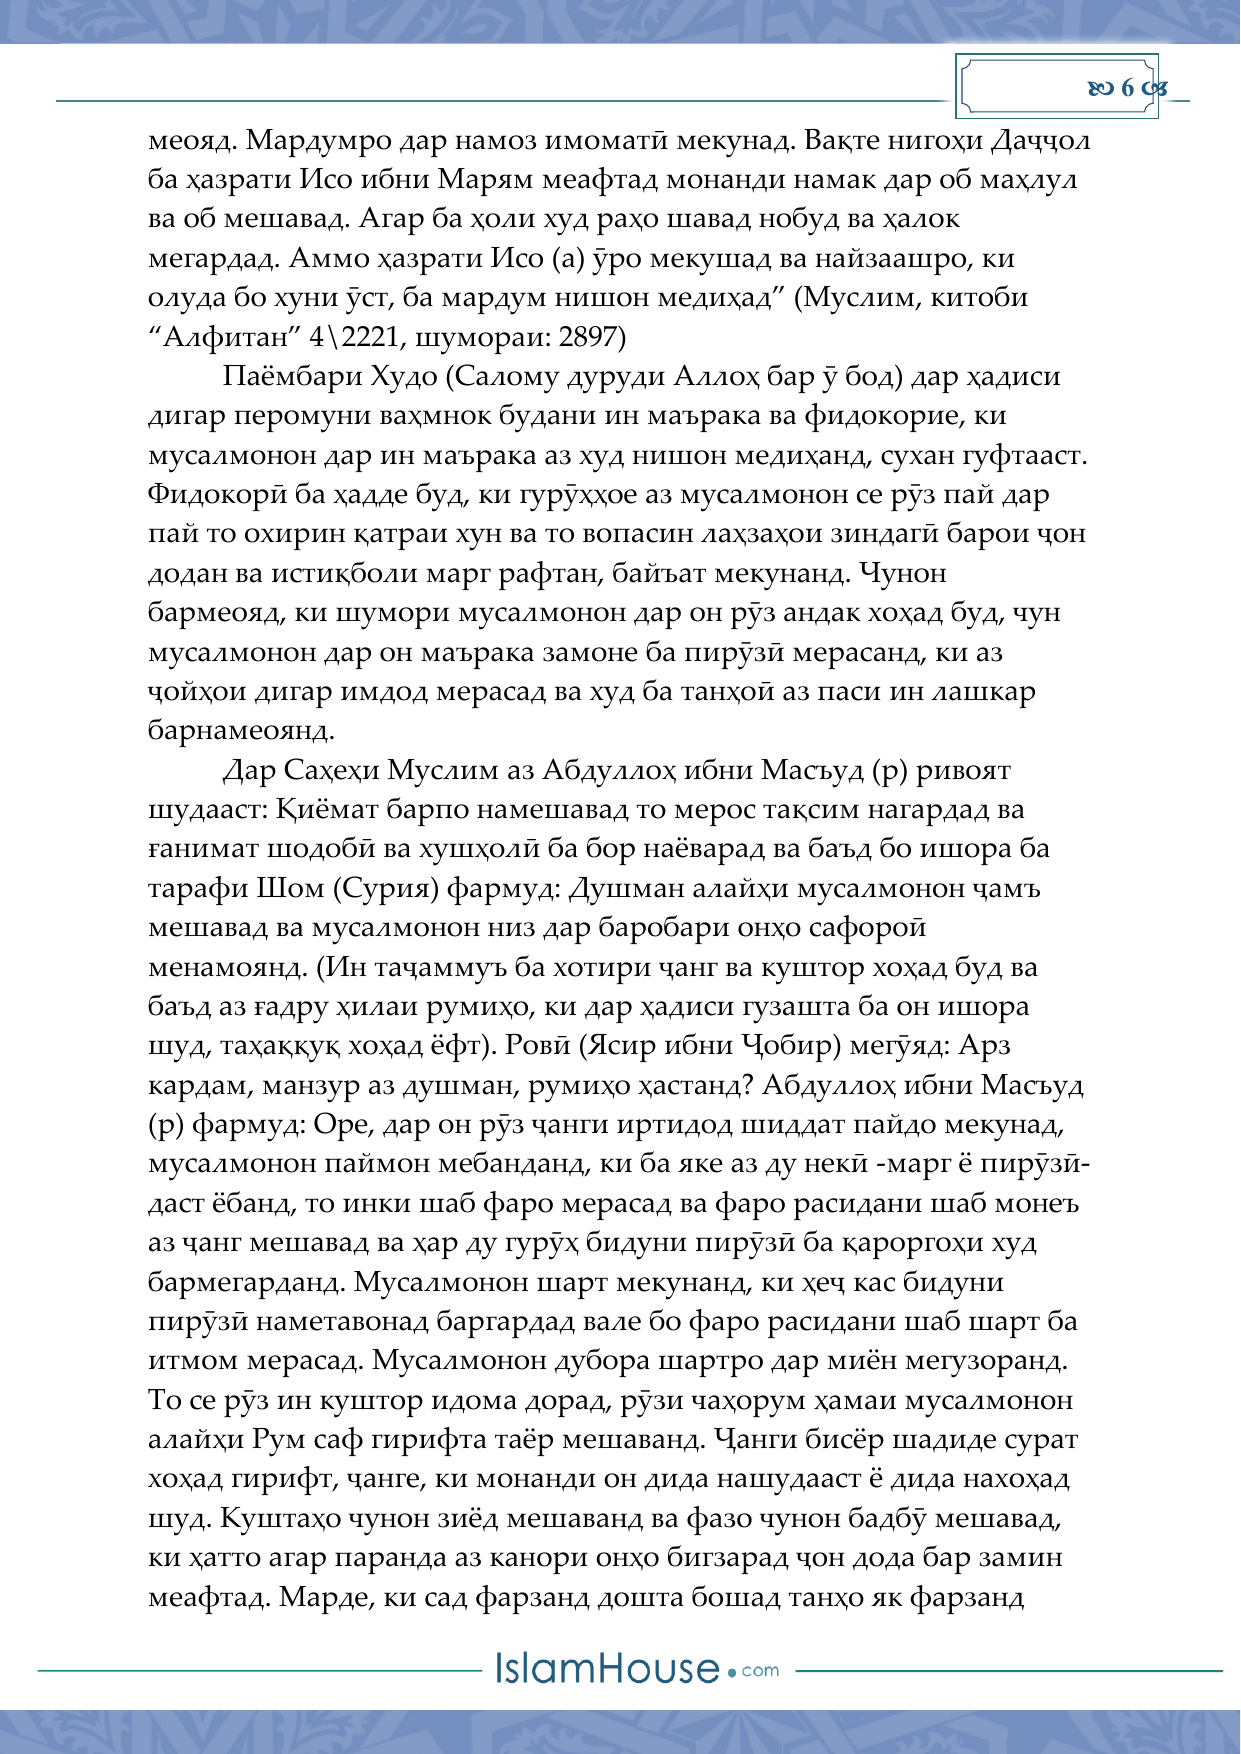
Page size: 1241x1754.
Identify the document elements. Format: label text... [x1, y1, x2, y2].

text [148, 118, 1092, 354]
picture [28, 1645, 483, 1691]
picture [487, 1646, 1224, 1691]
text Паёмбари Худо (Салому дуруди Аллоҳ бар ӯ бод) дар ҳадиси дигар перомуни ваҳмнок будани ин маърака ва фидокорие, ки мусалмонон дар ин маърака аз худ нишон медиҳанд, сухан гуфтааст. Фидокорӣ ба ҳадде буд, ки гурӯҳҳое аз мусалмонон се рӯз пай дар пай то охирин қатраи хун ва то вопасин лаҳзаҳои зиндагӣ барои ҷон додан ва истиқболи марг рафтан, байъат мекунанд. Чунон бармеояд, ки шумори мусалмонон дар он рӯз андак хоҳад буд, чун мусалмонон дар он маърака замоне ба пирӯзӣ мерасанд, ки аз ҷойҳои дигар имдод мерасад ва худ ба танҳоӣ аз паси ин лашкар барнамеоянд. [148, 354, 1092, 748]
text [148, 748, 1092, 1614]
